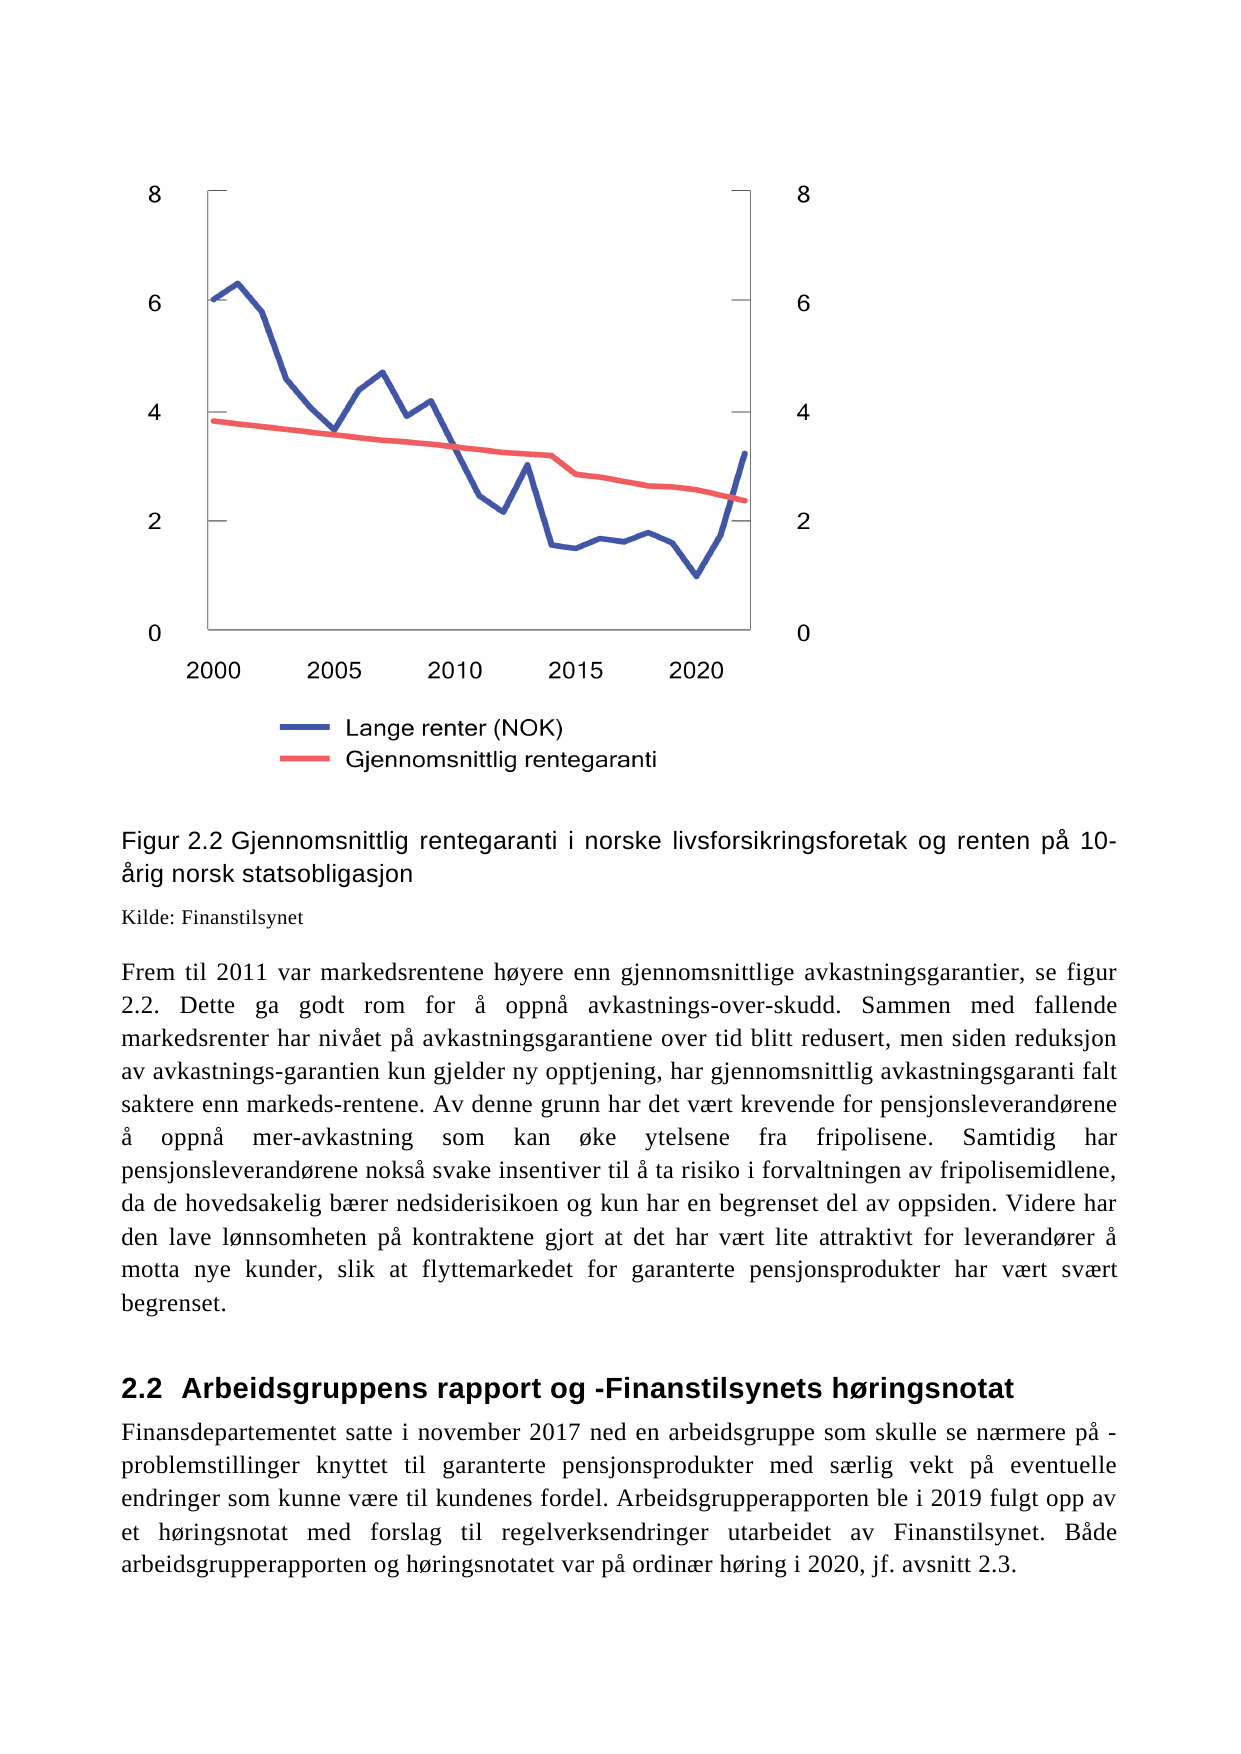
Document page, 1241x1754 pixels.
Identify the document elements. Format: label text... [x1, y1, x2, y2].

text Gjennomsnittlig rentegaranti i norske livsforsikringsforetak og renten på 10-årig norsk statsobligasjon [121, 826, 1119, 888]
text Frem til 2011 var markedsrentene høyere enn gjennomsnittlige avkastningsgarantier, se figur 2.2. Dette ga godt rom for å oppnå avkastnings-over-skudd. Sammen med fallende markedsrenter har nivået på avkastningsgarantiene over tid blitt redusert, men siden reduksjon av avkastnings-garantien kun gjelder ny opptjening, har gjennomsnittlig avkastningsgaranti falt saktere enn markeds-rentene. Av denne grunn har det vært krevende for pensjonsleverandørene å oppnå mer-avkastning som kan øke ytelsene fra fripolisene. Samtidig har pensjonsleverandørene nokså svake insentiver til å ta risiko i forvaltningen av fripolisemidlene, da de hovedsakelig bærer nedsiderisikoen og kun har en begrenset del av oppsiden. Videre har den lave lønnsomheten på kontraktene gjort at det har vært lite attraktivt for leverandører å motta nye kunder, slik at flyttemarkedet for garanterte pensjonsprodukter har vært svært begrenset. [121, 957, 1119, 1316]
text Kilde: Finanstilsynet [121, 905, 1119, 929]
text Finansdepartementet satte i november 2017 ned en arbeidsgruppe som skulle se nærmere på -problemstillinger knyttet til garanterte pensjonsprodukter med særlig vekt på eventuelle endringer som kunne være til kundenes fordel. Arbeidsgrupperapporten ble i 2019 fulgt opp av et høringsnotat med forslag til regelverksendringer utarbeidet av Finanstilsynet. Både arbeidsgrupperapporten og høringsnotatet var på ordinær høring i 2020, jf. avsnitt 2.3. [121, 1417, 1119, 1578]
picture [121, 159, 837, 810]
subtitle Arbeidsgruppens rapport og -Finanstilsynets høringsnotat [121, 1371, 1119, 1404]
